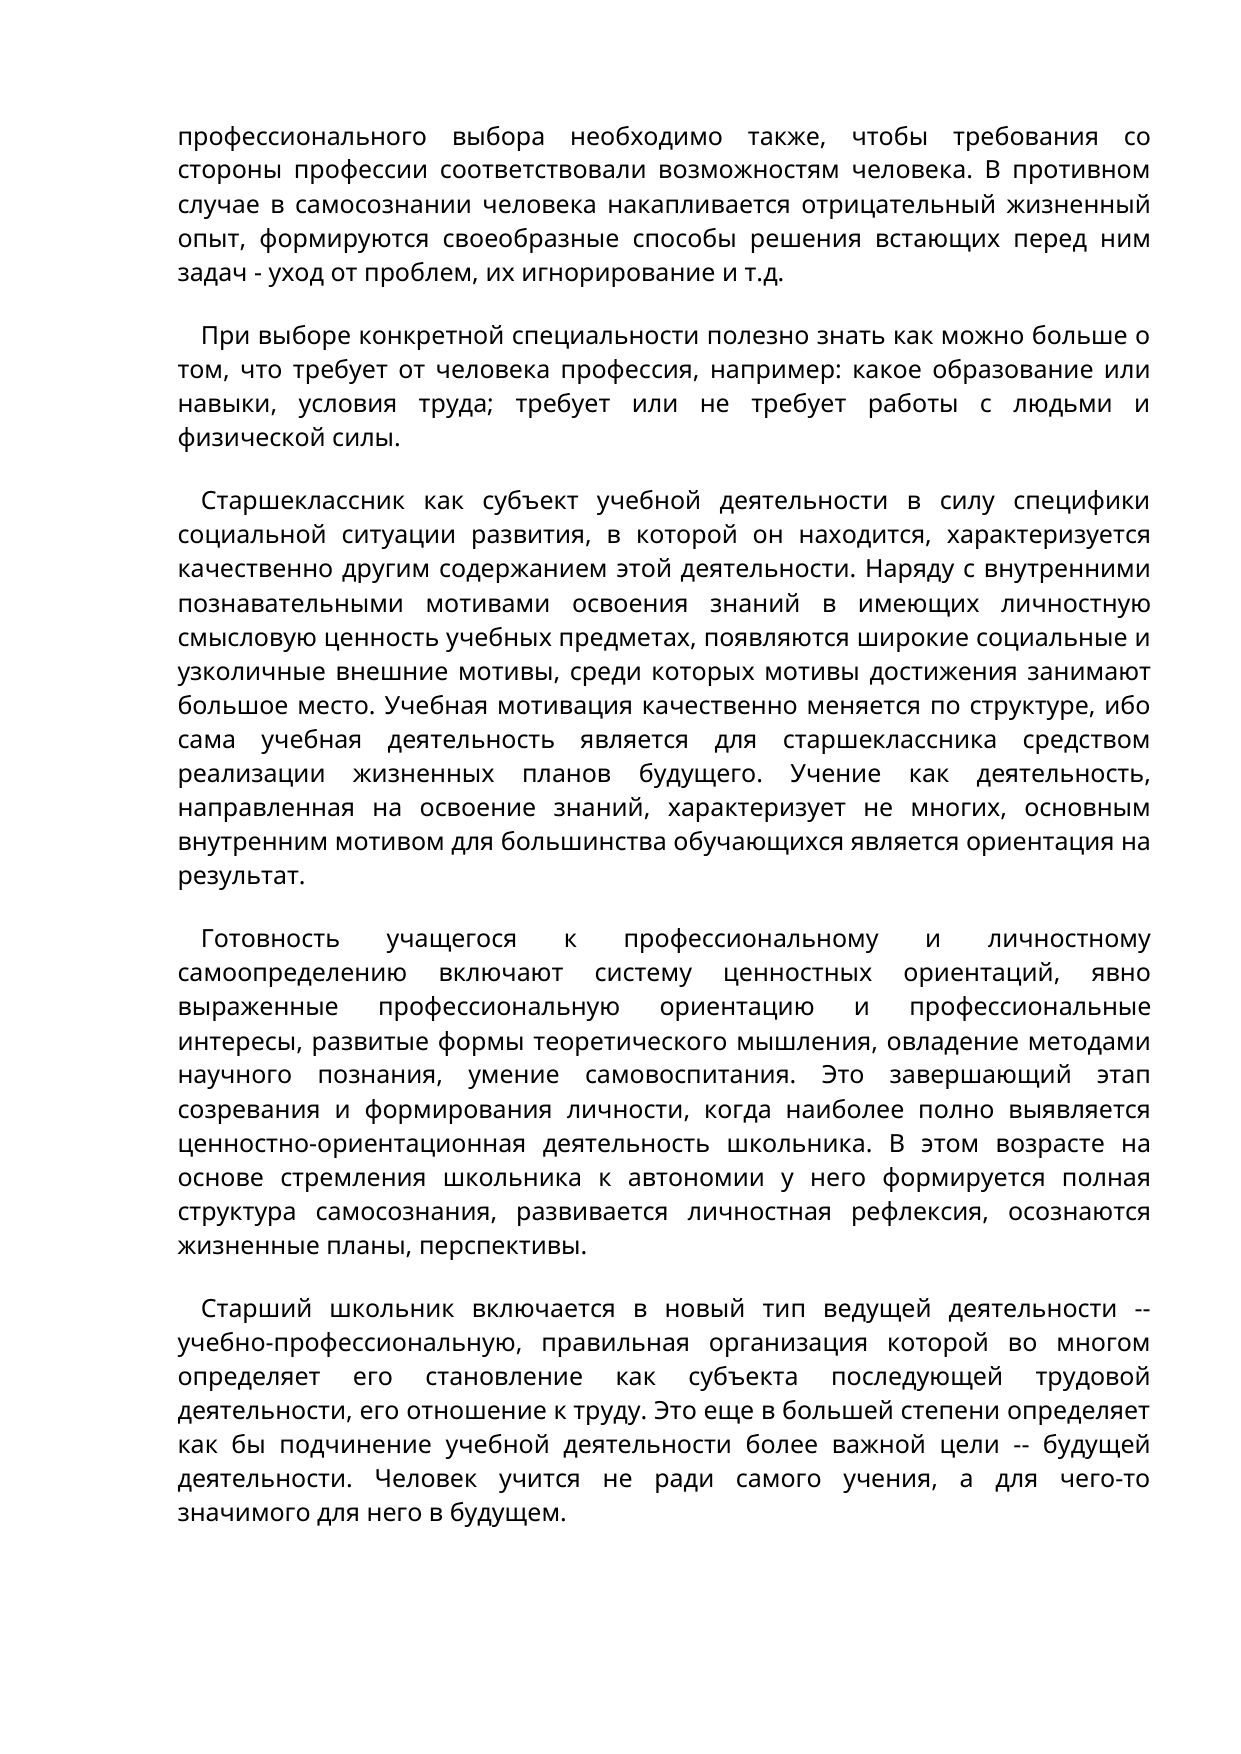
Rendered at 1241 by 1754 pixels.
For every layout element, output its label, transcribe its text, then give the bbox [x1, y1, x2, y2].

text При выборе конкретной специальности полезно знать как можно больше о том, что требует от человека профессия, например: какое образование или навыки, условия труда; требует или не требует работы с людьми и физической силы. [177, 318, 1152, 454]
text Готовность учащегося к профессиональному и личностному самоопределению включают систему ценностных ориентаций, явно выраженные профессиональную ориентацию и профессиональные интересы, развитые формы теоретического мышления, овладение методами научного познания, умение самовоспитания. Это завершающий этап созревания и формирования личности, когда наиболее полно выявляется ценностно-ориентационная деятельность школьника. В этом возрасте на основе стремления школьника к автономии у него формируется полная структура самосознания, развивается личностная рефлексия, осознаются жизненные планы, перспективы. [177, 921, 1152, 1262]
text Старшеклассник как субъект учебной деятельности в силу специфики социальной ситуации развития, в которой он находится, характеризуется качественно другим содержанием этой деятельности. Наряду с внутренними познавательными мотивами освоения знаний в имеющих личностную смысловую ценность учебных предметах, появляются широкие социальные и узколичные внешние мотивы, среди которых мотивы достижения занимают большое место. Учебная мотивация качественно меняется по структуре, ибо сама учебная деятельность является для старшеклассника средством реализации жизненных планов будущего. Учение как деятельность, направленная на освоение знаний, характеризует не многих, основным внутренним мотивом для большинства обучающихся является ориентация на результат. [177, 483, 1152, 892]
text Старший школьник включается в новый тип ведущей деятельности -- учебно-профессиональную, правильная организация которой во многом определяет его становление как субъекта последующей трудовой деятельности, его отношение к труду. Это еще в большей степени определяет как бы подчинение учебной деятельности более важной цели -- будущей деятельности. Человек учится не ради самого учения, а для чего-то значимого для него в будущем. [177, 1291, 1152, 1529]
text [177, 118, 1152, 288]
